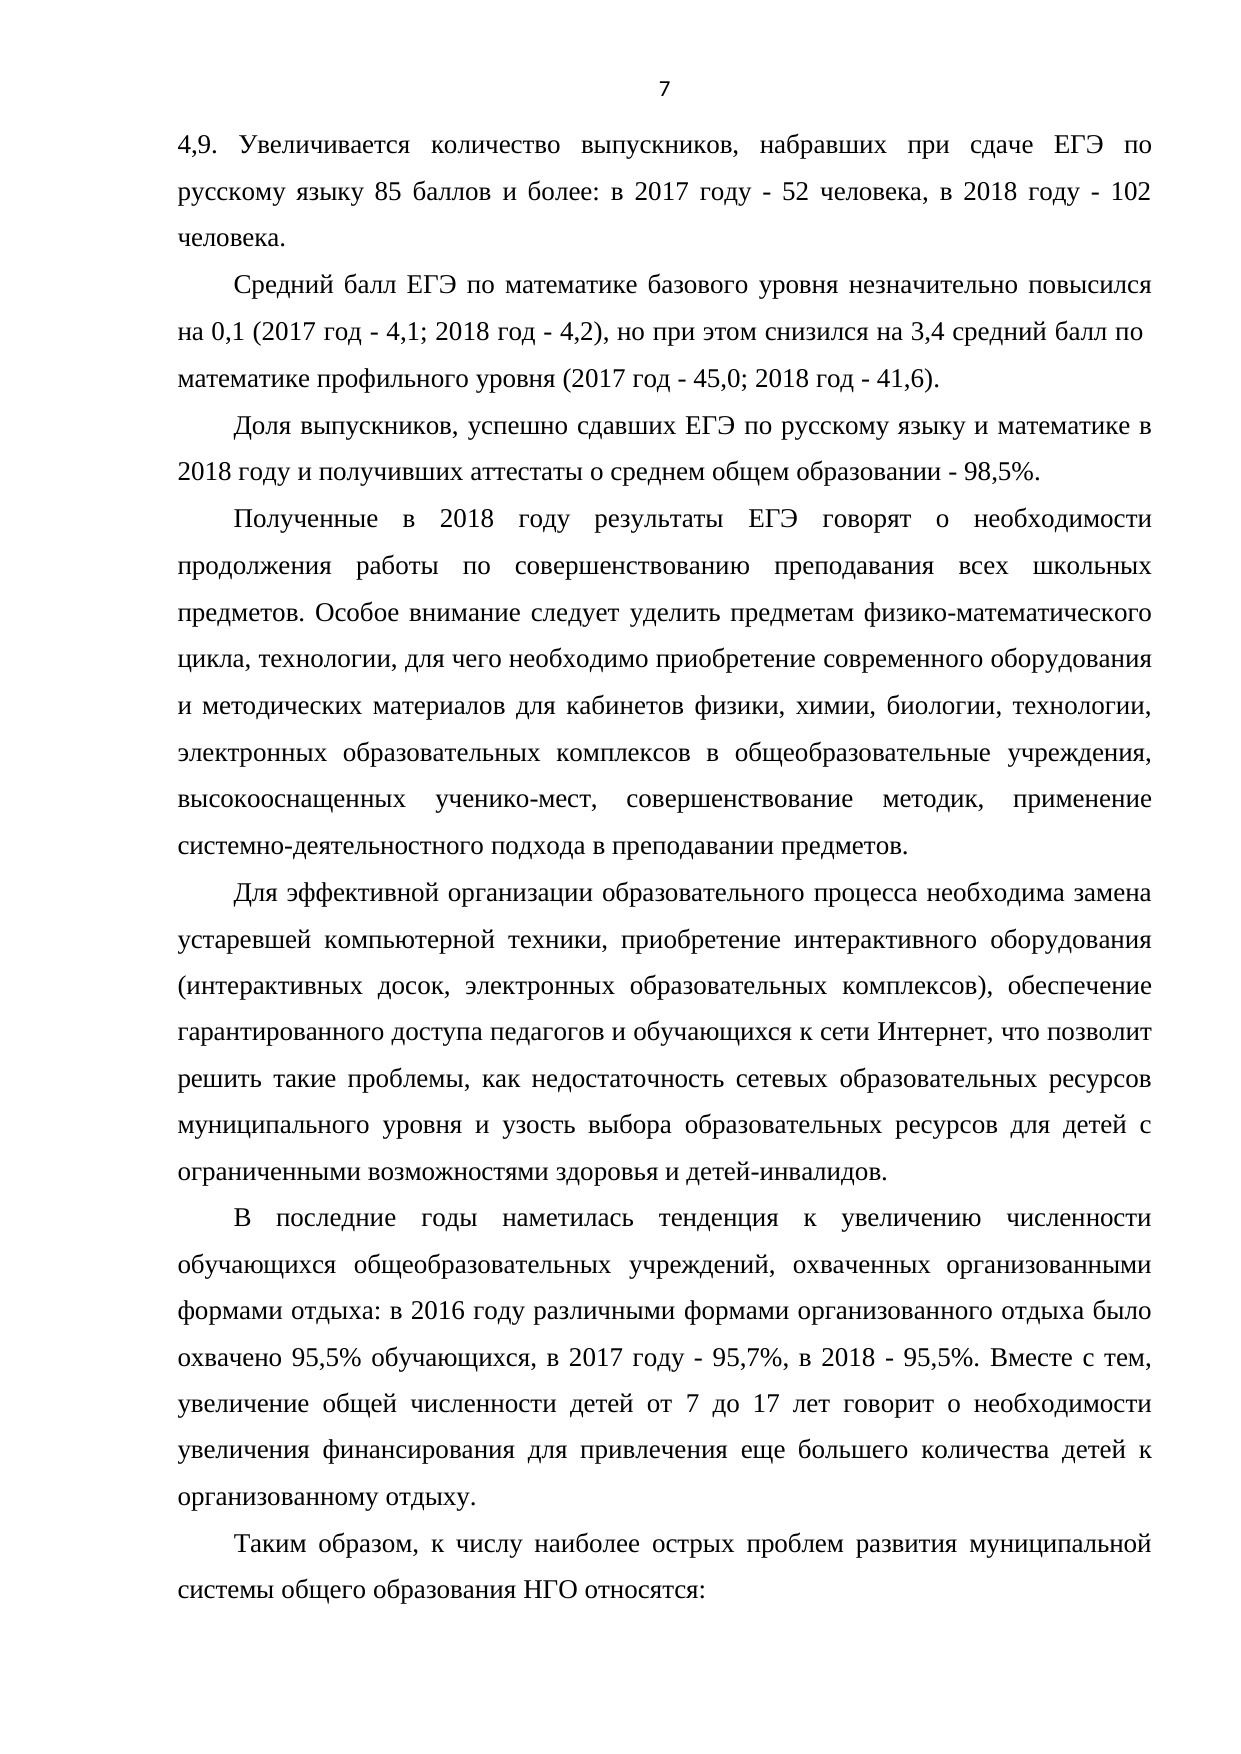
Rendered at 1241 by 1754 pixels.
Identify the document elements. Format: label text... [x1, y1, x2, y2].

text Полученные в 2018 году результаты ЕГЭ говорят о необходимости продолжения работы по совершенствованию преподавания всех школьных предметов. Особое внимание следует уделить предметам физико-математического цикла, технологии, для чего необходимо приобретение современного оборудования и методических материалов для кабинетов физики, химии, биологии, технологии, электронных образовательных комплексов в общеобразовательные учреждения, высокооснащенных ученико-мест, совершенствование методик, применение системно-деятельностного подхода в преподавании предметов. [177, 503, 1152, 860]
text Доля выпускников, успешно сдавших ЕГЭ по русскому языку и математике в 2018 году и получивших аттестаты о среднем общем образовании - 98,5%. [177, 409, 1152, 487]
text Таким образом, к числу наиболее острых проблем развития муниципальной системы общего образования НГО относятся: [177, 1527, 1152, 1604]
text математике профильного уровня (2017 год - 45,0; 2018 год - 41,6). [177, 362, 1163, 393]
text 4,9. Увеличивается количество выпускников, набравших при сдаче ЕГЭ по русскому языку 85 баллов и более: в 2017 году - 52 человека, в 2018 году - 102 человека. [177, 128, 1152, 252]
text В последние годы наметилась тенденция к увеличению численности обучающихся общеобразовательных учреждений, охваченных организованными формами отдыха: в 2016 году различными формами организованного отдыха было охвачено 95,5% обучающихся, в 2017 году - 95,7%, в 2018 - 95,5%. Вместе с тем, увеличение общей численности детей от 7 до 17 лет говорит о необходимости увеличения финансирования для привлечения еще большего количества детей к организованному отдыху. [177, 1202, 1152, 1511]
text Средний балл ЕГЭ по математике базового уровня незначительно повысился на 0,1 (2017 год - 4,1; 2018 год - 4,2), но при этом снизился на 3,4 средний балл по [177, 268, 1152, 346]
text Для эффективной организации образовательного процесса необходима замена устаревшей компьютерной техники, приобретение интерактивного оборудования (интерактивных досок, электронных образовательных комплексов), обеспечение гарантированного доступа педагогов и обучающихся к сети Интернет, что позволит решить такие проблемы, как недостаточность сетевых образовательных ресурсов муниципального уровня и узость выбора образовательных ресурсов для детей с ограниченными возможностями здоровья и детей-инвалидов. [177, 876, 1152, 1186]
